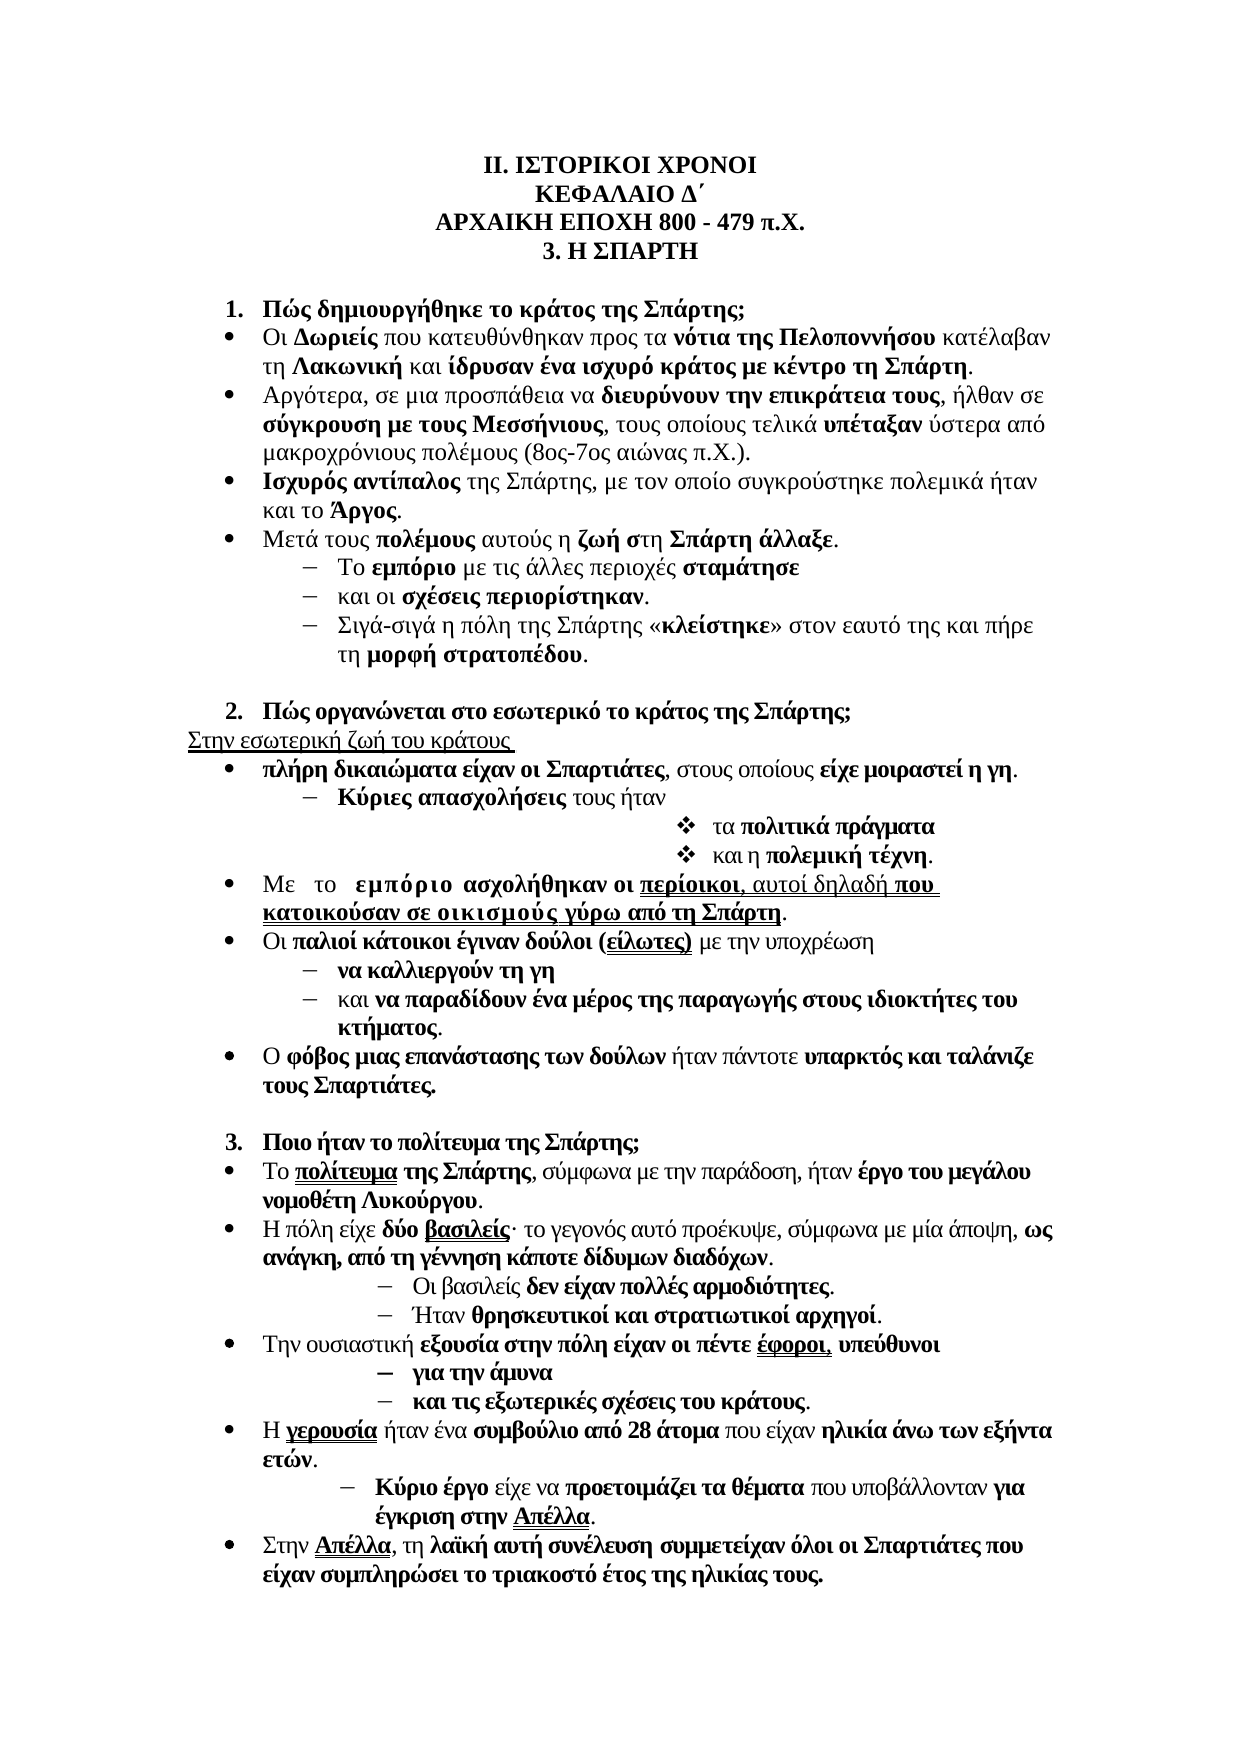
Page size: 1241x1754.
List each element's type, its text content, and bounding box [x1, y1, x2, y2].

list Μετά τους πολέμους αυτούς η ζωή στη Σπάρτη άλλαξε. [225, 524, 1053, 552]
text 3. Η ΣΠΑΡΤΗ [187, 236, 1053, 265]
text ΚΕΦΑΛΑΙΟ Δ΄ [187, 179, 1053, 207]
list Αργότερα, σε μια προσπάθεια να διευρύνουν την επικράτεια τους, ήλθαν σε σύγκρουση με τους Μεσσήνιους, τους οποίους τελικά υπέταξαν ύστερα από μακροχρόνιους πολέμους (8ος-7ος αιώνας π.Χ.). [225, 380, 1053, 466]
list Οι Δωριείς που κατευθύνθηκαν προς τα νότια της Πελοποννήσου κατέλαβαν τη Λακωνική και ίδρυσαν ένα ισχυρό κράτος με κέντρο τη Σπάρτη. [225, 322, 1053, 380]
list Με το εμπόριο ασχολήθηκαν οι περίοικοι, αυτοί δηλαδή που κατοικούσαν σε οικισμούς γύρω από τη Σπάρτη. [225, 869, 1053, 926]
list Ποιο ήταν το πολίτευμα της Σπάρτης; [225, 1127, 1053, 1156]
list Ήταν θρησκευτικοί και στρατιωτικοί αρχηγοί. [375, 1300, 1053, 1329]
list Η γερουσία ήταν ένα συμβούλιο από 28 άτομα που είχαν ηλικία άνω των εξήντα ετών. [225, 1415, 1053, 1472]
list Πώς οργανώνεται στο εσωτερικό το κράτος της Σπάρτης; [225, 696, 1053, 725]
list Οι βασιλείς δεν είχαν πολλές αρμοδιότητες. [375, 1271, 1053, 1300]
list και η πολεμική τέχνη. [675, 840, 1053, 869]
text ΑΡΧΑΙΚΗ ΕΠΟΧΗ 800 - 479 π.Χ. [187, 207, 1053, 236]
list πλήρη δικαιώματα είχαν οι Σπαρτιάτες, στους οποίους είχε μοιραστεί η γη. [225, 754, 1053, 782]
list για την άμυνα [375, 1357, 1053, 1386]
list και τις εξωτερικές σχέσεις του κράτους. [375, 1386, 1053, 1415]
list και να παραδίδουν ένα μέρος της παραγωγής στους ιδιοκτήτες του κτήματος. [300, 984, 1053, 1041]
list Πώς δημιουργήθηκε το κράτος της Σπάρτης; [225, 294, 1053, 322]
list Την ουσιαστική εξουσία στην πόλη είχαν οι πέντε έφοροι, υπεύθυνοι [225, 1329, 1053, 1357]
list Η πόλη είχε δύο βασιλείς· το γεγονός αυτό προέκυψε, σύμφωνα με μία άποψη, ως ανάγκη, από τη γέννηση κάποτε δίδυμων διαδόχων. [225, 1214, 1053, 1271]
list τα πολιτικά πράγματα [675, 811, 1053, 840]
text Στην εσωτερική ζωή του κράτους [187, 725, 1053, 754]
list Το πολίτευμα της Σπάρτης, σύμφωνα με την παράδοση, ήταν έργο του μεγάλου νομοθέτη Λυκούργου. [225, 1156, 1053, 1214]
list Κύριο έργο είχε να προετοιμάζει τα θέματα που υποβάλλονταν για έγκριση στην Απέλλα. [337, 1472, 1053, 1530]
list Ο φόβος μιας επανάστασης των δούλων ήταν πάντοτε υπαρκτός και ταλάνιζε τους Σπαρτιάτες. [225, 1041, 1053, 1099]
list να καλλιεργούν τη γη [300, 955, 1053, 984]
list Το εμπόριο με τις άλλες περιοχές σταμάτησε [300, 552, 1053, 581]
list Στην Απέλλα, τη λαϊκή αυτή συνέλευση συμμετείχαν όλοι οι Σπαρτιάτες που είχαν συμπληρώσει το τριακοστό έτος της ηλικίας τους. [225, 1530, 1053, 1587]
list Κύριες απασχολήσεις τους ήταν [300, 782, 1053, 811]
list Ισχυρός αντίπαλος της Σπάρτης, με τον οποίο συγκρούστηκε πολεμικά ήταν και το Άργος. [225, 466, 1053, 524]
list Σιγά-σιγά η πόλη της Σπάρτης «κλείστηκε» στον εαυτό της και πήρε τη μορφή στρατοπέδου. [300, 610, 1053, 667]
list Οι παλιοί κάτοικοι έγιναν δούλοι (είλωτες) με την υποχρέωση [225, 926, 1053, 955]
text ΙΙ. ΙΣΤΟΡΙΚΟΙ ΧΡΟΝΟΙ [187, 150, 1053, 179]
list και οι σχέσεις περιορίστηκαν. [300, 581, 1053, 610]
